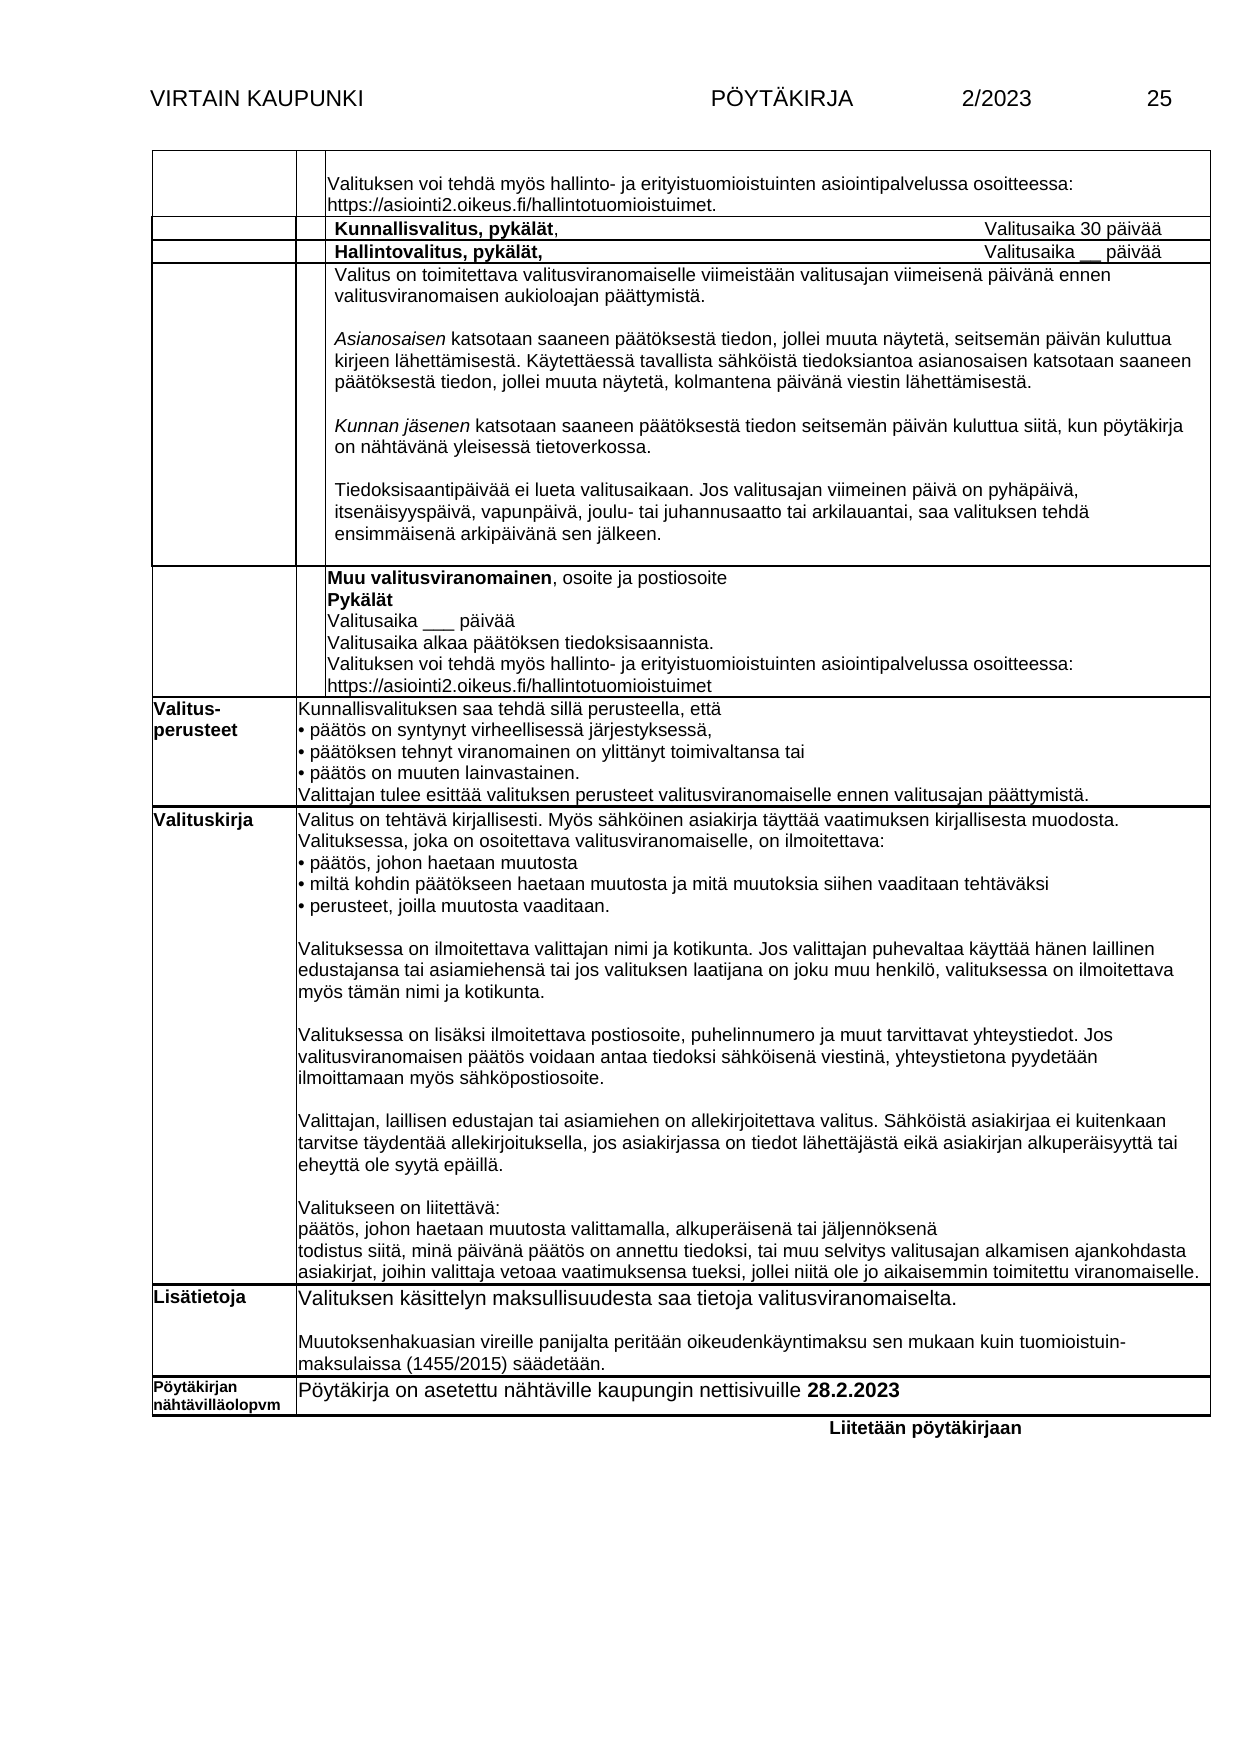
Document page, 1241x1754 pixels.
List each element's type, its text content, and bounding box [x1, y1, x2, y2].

table_cell Muu valitusviranomainen, osoite ja postiosoite Pykälät Valitusaika ___ päivää Valitusaika alkaa päätöksen tiedoksisaannista. Valituksen voi tehdä myös hallinto- ja erityistuomioistuinten asiointipalvelussa osoitteessa: https://asiointi2.oikeus.fi/hallintotuomioistuimet [326, 567, 1210, 696]
table_cell Valituskirja [153, 808, 296, 1283]
table_cell Valitus on toimitettava valitusviranomaiselle viimeistään valitusajan viimeisenä päivänä ennen valitusviranomaisen aukioloajan päättymistä. Asianosaisen katsotaan saaneen päätöksestä tiedon, jollei muuta näytetä, seitsemän päivän kuluttua kirjeen lähettämisestä. Käytettäessä tavallista sähköistä tiedoksiantoa asianosaisen katsotaan saaneen päätöksestä tiedon, jollei muuta näytetä, kolmantena päivänä viestin lähettämisestä. Kunnan jäsenen katsotaan saaneen päätöksestä tiedon seitsemän päivän kuluttua siitä, kun pöytäkirja on nähtävänä yleisessä tietoverkossa. Tiedoksisaantipäivää ei lueta valitusaikaan. Jos valitusajan viimeinen päivä on pyhäpäivä, itsenäisyyspäivä, vapunpäivä, joulu- tai juhannusaatto tai arkilauantai, saa valituksen tehdä ensimmäisenä arkipäivänä sen jälkeen. [326, 264, 1210, 565]
table_cell Hallintovalitus, pykälät, Valitusaika __ päivää [326, 241, 1210, 262]
table_cell [297, 151, 325, 216]
table_cell Valitus- perusteet [153, 698, 296, 805]
table_cell Kunnallisvalituksen saa tehdä sillä perusteella, että • päätös on syntynyt virheellisessä järjestyksessä, • päätöksen tehnyt viranomainen on ylittänyt toimivaltansa tai • päätös on muuten lainvastainen. Valittajan tulee esittää valituksen perusteet valitusviranomaiselle ennen valitusajan päättymistä. [297, 698, 1210, 805]
table_cell [153, 151, 296, 216]
table_cell [153, 567, 296, 696]
table_cell [297, 567, 325, 696]
table_cell Pöytäkirja on asetettu nähtäville kaupungin nettisivuille 28.2.2023 [297, 1378, 1210, 1414]
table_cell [326, 151, 1210, 216]
text Liitetään pöytäkirjaan [150, 1417, 1090, 1460]
table_cell Valitus on tehtävä kirjallisesti. Myös sähköinen asiakirja täyttää vaatimuksen kirjallisesta muodosta. Valituksessa, joka on osoitettava valitusviranomaiselle, on ilmoitettava: • päätös, johon haetaan muutosta • miltä kohdin päätökseen haetaan muutosta ja mitä muutoksia siihen vaaditaan tehtäväksi • perusteet, joilla muutosta vaaditaan. Valituksessa on ilmoitettava valittajan nimi ja kotikunta. Jos valittajan puhevaltaa käyttää hänen laillinen edustajansa tai asiamiehensä tai jos valituksen laatijana on joku muu henkilö, valituksessa on ilmoitettava myös tämän nimi ja kotikunta. Valituksessa on lisäksi ilmoitettava postiosoite, puhelinnumero ja muut tarvittavat yhteystiedot. Jos valitusviranomaisen päätös voidaan antaa tiedoksi sähköisenä viestinä, yhteystietona pyydetään ilmoittamaan myös sähköpostiosoite. Valittajan, laillisen edustajan tai asiamiehen on allekirjoitettava valitus. Sähköistä asiakirjaa ei kuitenkaan tarvitse täydentää allekirjoituksella, jos asiakirjassa on tiedot lähettäjästä eikä asiakirjan alkuperäisyyttä tai eheyttä ole syytä epäillä. Valitukseen on liitettävä: päätös, johon haetaan muutosta valittamalla, alkuperäisenä tai jäljennöksenä todistus siitä, minä päivänä päätös on annettu tiedoksi, tai muu selvitys valitusajan alkamisen ajankohdasta asiakirjat, joihin valittaja vetoaa vaatimuksensa tueksi, jollei niitä ole jo aikaisemmin toimitettu viranomaiselle. [297, 808, 1210, 1283]
table_cell Valituksen käsittelyn maksullisuudesta saa tietoja valitusviranomaiselta. Muutoksenhakuasian vireille panijalta peritään oikeudenkäyntimaksu sen mukaan kuin tuomioistuin- maksulaissa (1455/2015) säädetään. [297, 1286, 1210, 1374]
table_cell [153, 241, 295, 262]
table_cell Kunnallisvalitus, pykälät, Valitusaika 30 päivää [326, 217, 1210, 239]
table_cell [297, 241, 325, 262]
table_cell [297, 264, 325, 565]
table_cell [153, 217, 295, 239]
table_cell Lisätietoja [153, 1286, 296, 1374]
table_cell Pöytäkirjan nähtävilläolopvm [153, 1378, 296, 1414]
table_cell [153, 264, 295, 565]
table_cell [297, 217, 325, 239]
